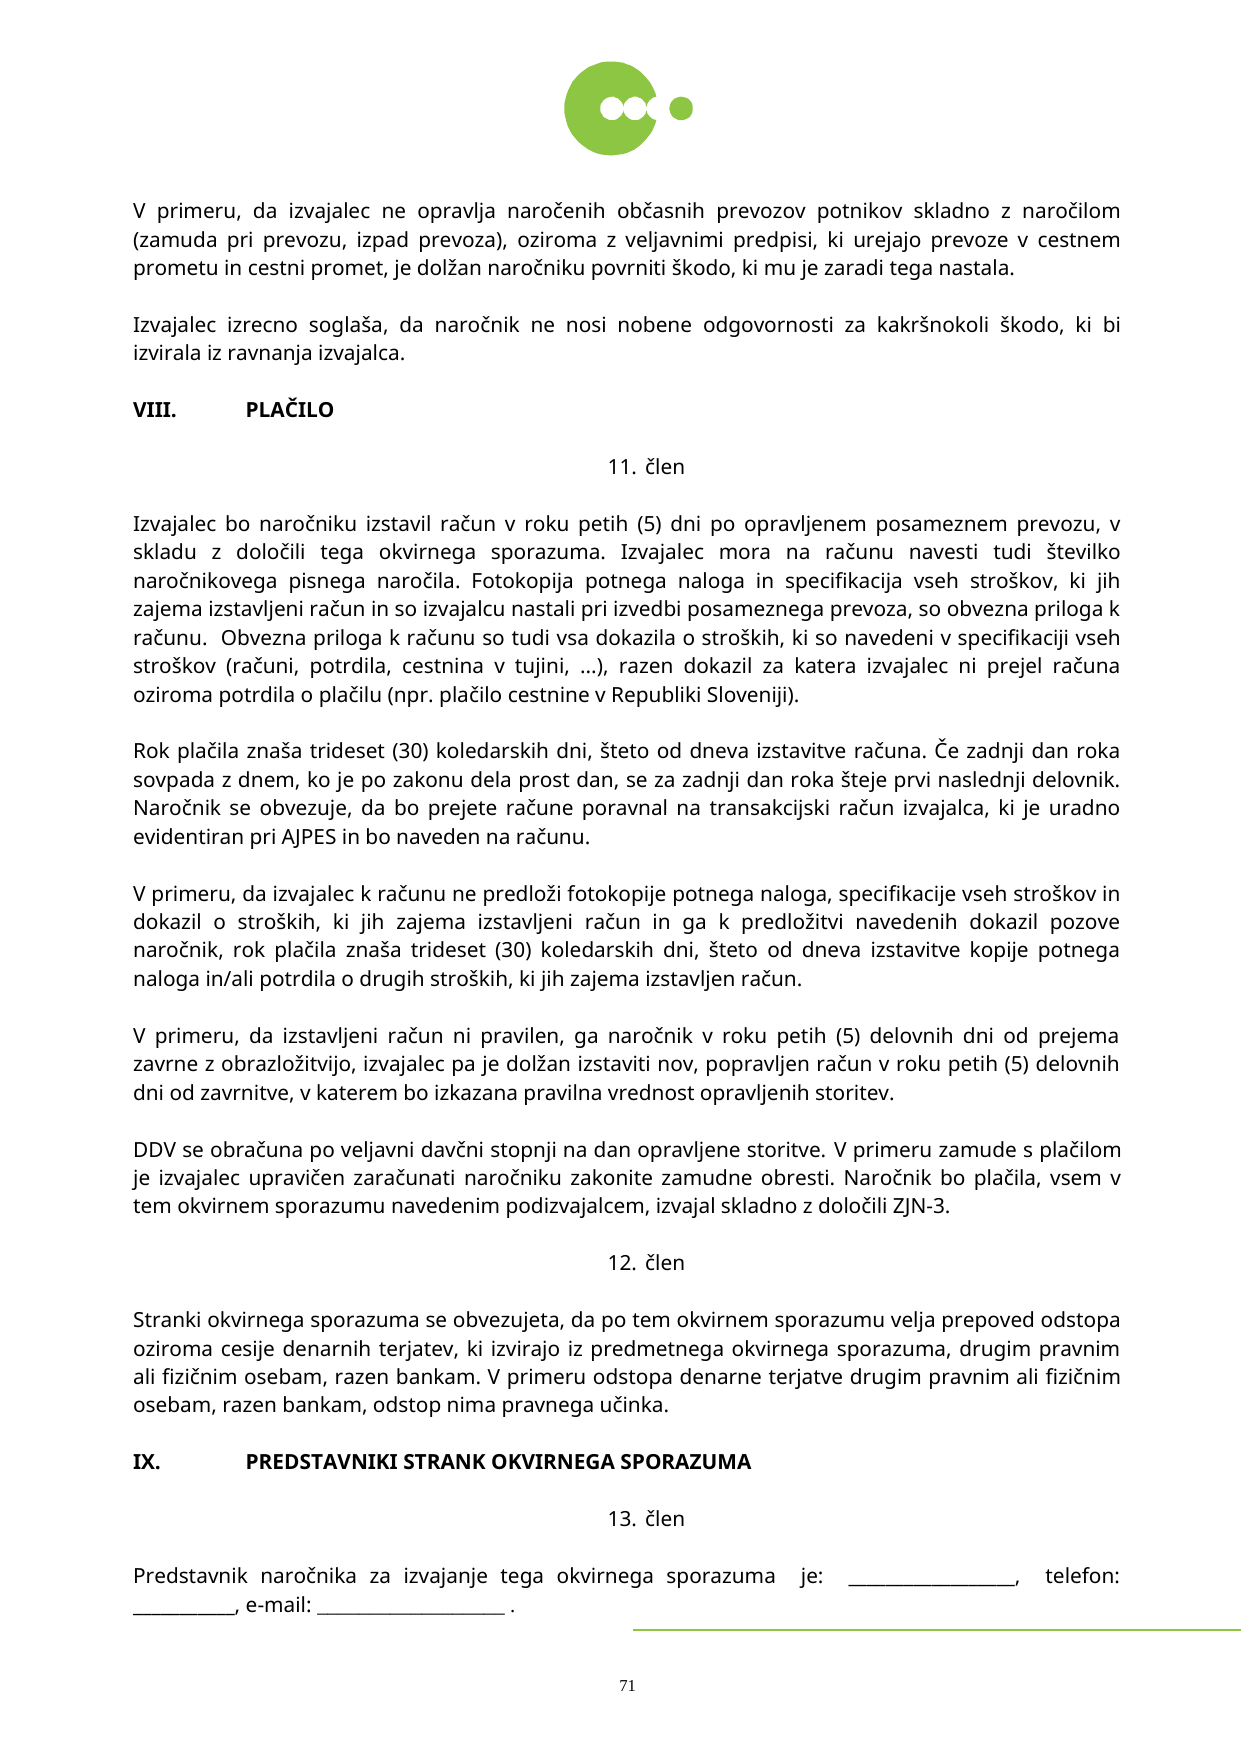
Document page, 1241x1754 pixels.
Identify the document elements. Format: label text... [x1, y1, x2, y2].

text Predstavnik naročnika za izvajanje tega okvirnega sporazuma je: __________________, telefon: ___________, e-mail: __________________ . [133, 1561, 1122, 1618]
list PLAČILO [133, 395, 1122, 424]
text Izvajalec izrecno soglaša, da naročnik ne nosi nobene odgovornosti za kakršnokoli škodo, ki bi izvirala iz ravnanja izvajalca. [133, 310, 1122, 367]
list člen [170, 1504, 1122, 1533]
text V primeru, da izstavljeni račun ni pravilen, ga naročnik v roku petih (5) delovnih dni od prejema zavrne z obrazložitvijo, izvajalec pa je dolžan izstaviti nov, popravljen račun v roku petih (5) delovnih dni od zavrnitve, v katerem bo izkazana pravilna vrednost opravljenih storitev. [133, 1021, 1122, 1106]
text Stranki okvirnega sporazuma se obvezujeta, da po tem okvirnem sporazumu velja prepoved odstopa oziroma cesije denarnih terjatev, ki izvirajo iz predmetnega okvirnega sporazuma, drugim pravnim ali fizičnim osebam, razen bankam. V primeru odstopa denarne terjatve drugim pravnim ali fizičnim osebam, razen bankam, odstop nima pravnega učinka. [133, 1305, 1122, 1419]
text DDV se obračuna po veljavni davčni stopnji na dan opravljene storitve. V primeru zamude s plačilom je izvajalec upravičen zaračunati naročniku zakonite zamudne obresti. Naročnik bo plačila, vsem v tem okvirnem sporazumu navedenim podizvajalcem, izvajal skladno z določili ZJN-3. [133, 1135, 1122, 1220]
list člen [170, 1248, 1122, 1277]
text V primeru, da izvajalec k računu ne predloži fotokopije potnega naloga, specifikacije vseh stroškov in dokazil o stroških, ki jih zajema izstavljeni račun in ga k predložitvi navedenih dokazil pozove naročnik, rok plačila znaša trideset (30) koledarskih dni, šteto od dneva izstavitve kopije potnega naloga in/ali potrdila o drugih stroških, ki jih zajema izstavljen račun. [133, 879, 1122, 992]
text V primeru, da izvajalec ne opravlja naročenih občasnih prevozov potnikov skladno z naročilom (zamuda pri prevozu, izpad prevoza), oziroma z veljavnimi predpisi, ki urejajo prevoze v cestnem prometu in cestni promet, je dolžan naročniku povrniti škodo, ki mu je zaradi tega nastala. [133, 196, 1122, 282]
list Rok plačila znaša trideset (30) koledarskih dni, šteto od dneva izstavitve računa. Če zadnji dan roka sovpada z dnem, ko je po zakonu dela prost dan, se za zadnji dan roka šteje prvi naslednji delovnik. Naročnik se obvezuje, da bo prejete račune poravnal na transakcijski račun izvajalca, ki je uradno evidentiran pri AJPES in bo naveden na računu. [133, 737, 1122, 850]
list PREDSTAVNIKI STRANK OKVIRNEGA SPORAZUMA [133, 1447, 1122, 1476]
text Izvajalec bo naročniku izstavil račun v roku petih (5) dni po opravljenem posameznem prevozu, v skladu z določili tega okvirnega sporazuma. Izvajalec mora na računu navesti tudi številko naročnikovega pisnega naročila. Fotokopija potnega naloga in specifikacija vseh stroškov, ki jih zajema izstavljeni račun in so izvajalcu nastali pri izvedbi posameznega prevoza, so obvezna priloga k računu. Obvezna priloga k računu so tudi vsa dokazila o stroških, ki so navedeni v specifikaciji vseh stroškov (računi, potrdila, cestnina v tujini, ...), razen dokazil za katera izvajalec ni prejel računa oziroma potrdila o plačilu (npr. plačilo cestnine v Republiki Sloveniji). [133, 509, 1122, 708]
list člen [170, 452, 1122, 481]
